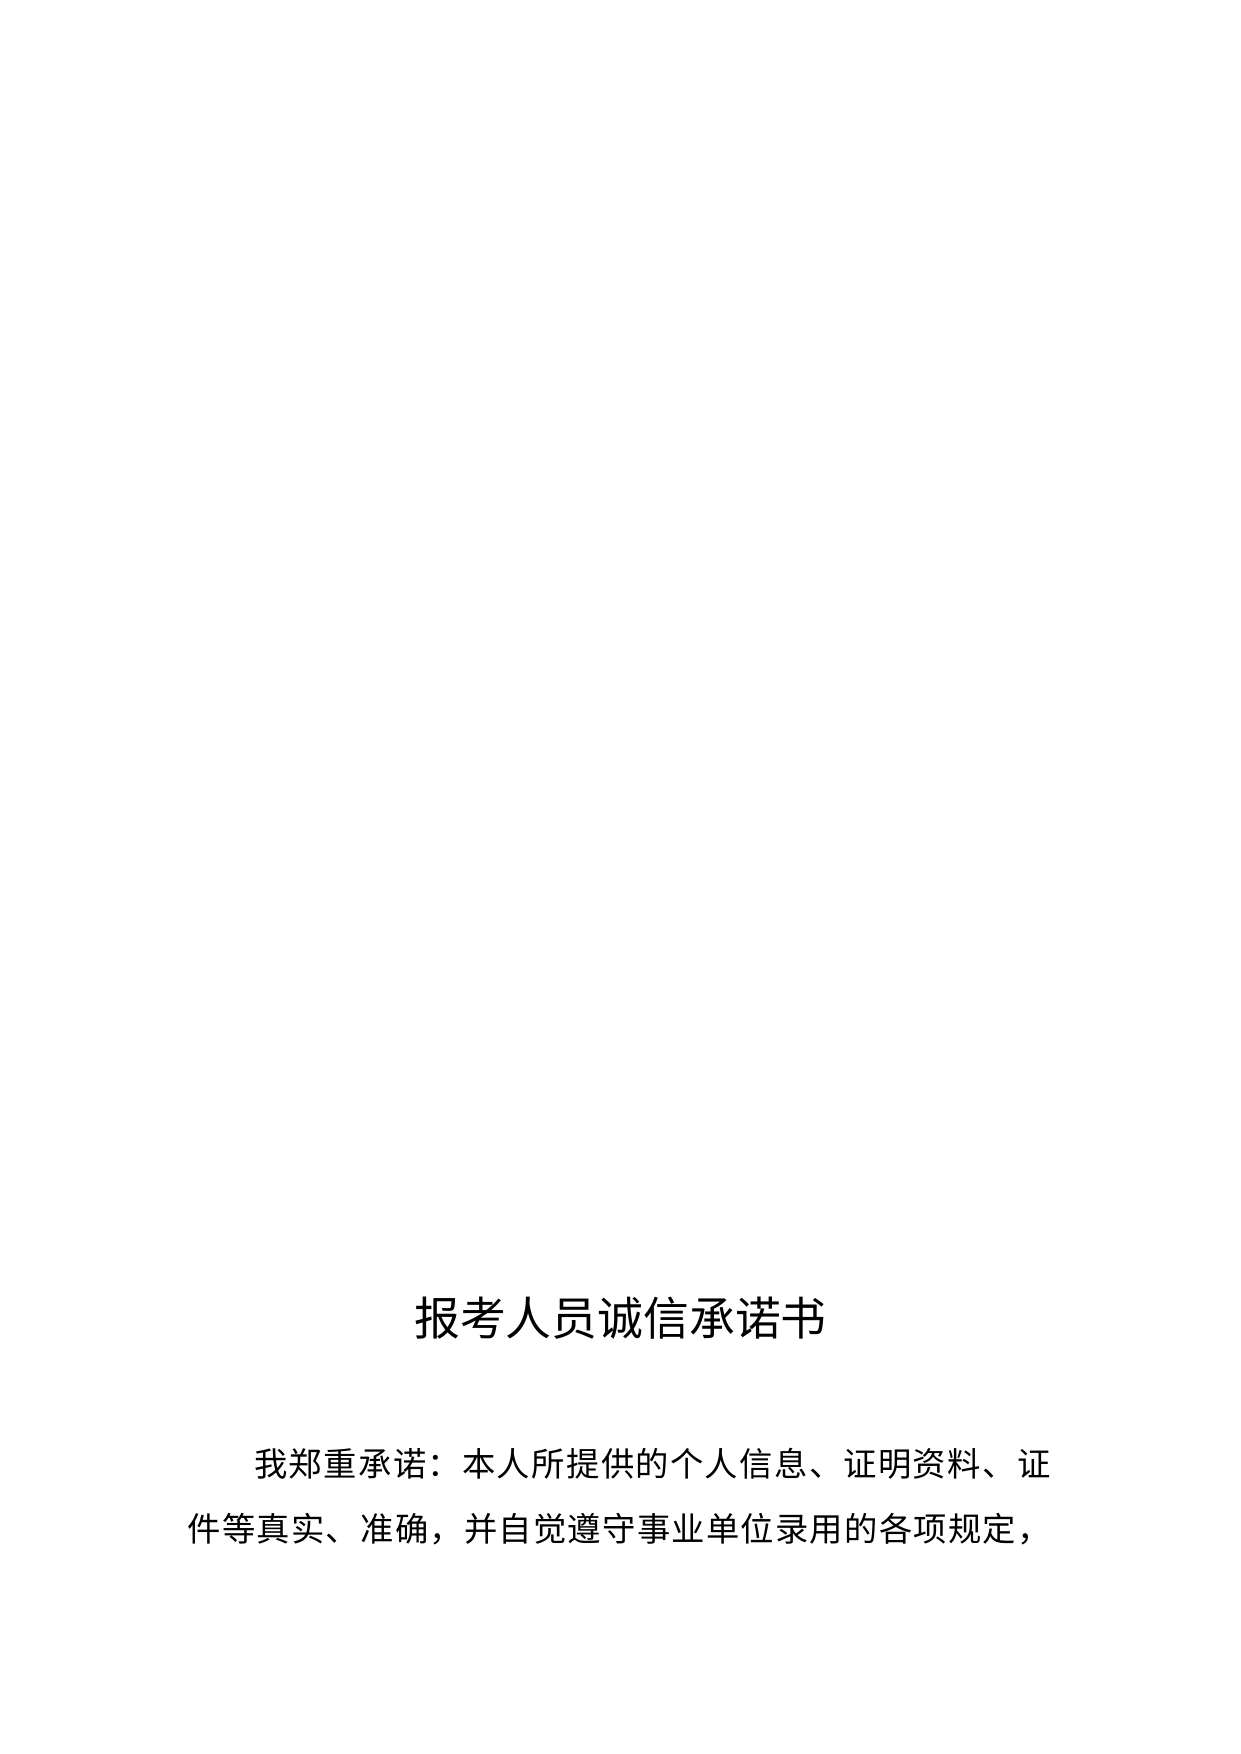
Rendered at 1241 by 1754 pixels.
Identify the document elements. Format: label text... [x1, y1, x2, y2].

text 报考人员诚信承诺书 [187, 1267, 1053, 1364]
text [187, 1429, 1053, 1559]
